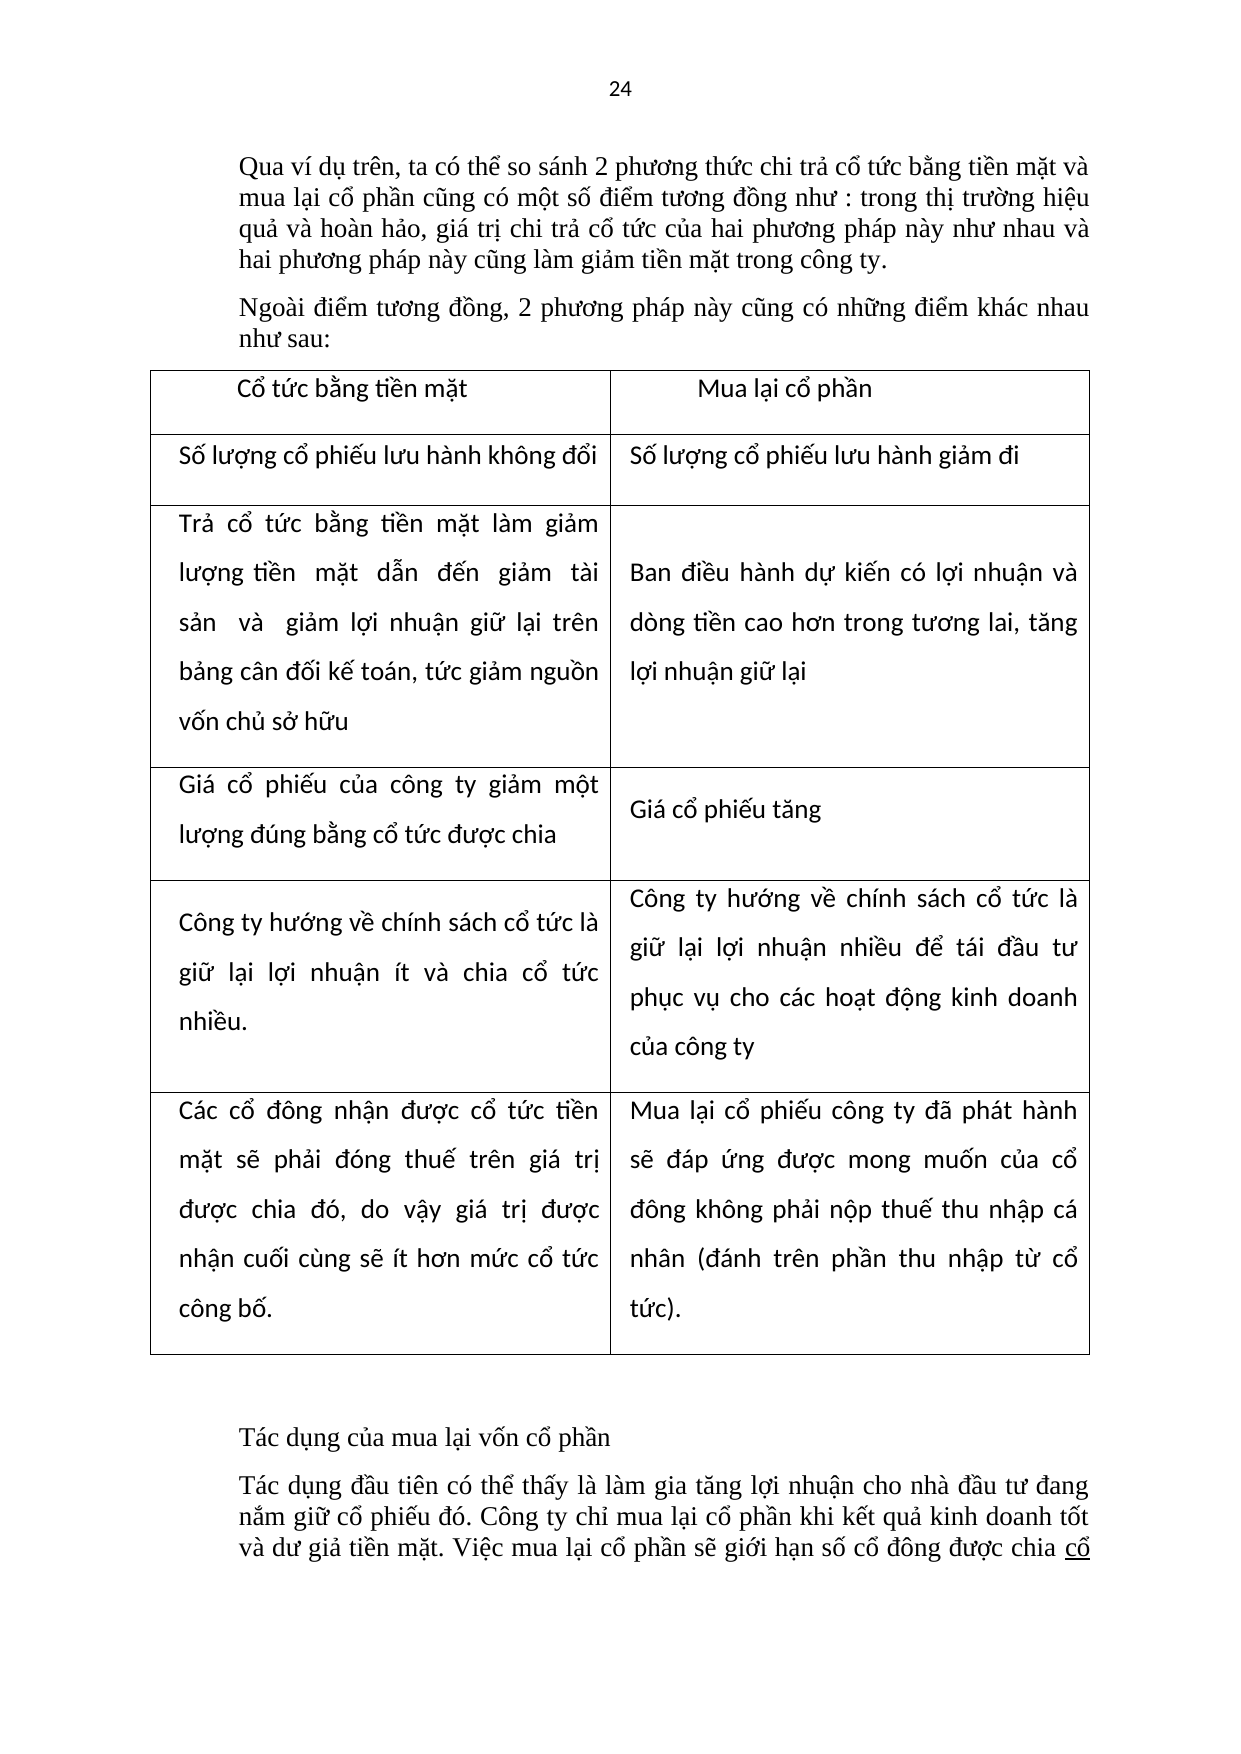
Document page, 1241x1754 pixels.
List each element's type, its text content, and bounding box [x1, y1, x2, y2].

table_cell Ban điều hành dự kiến có lợi nhuận và dòng tiền cao hơn trong tương lai, tăng lợi nhuận giữ lại [611, 506, 1089, 767]
table_cell Mua lại cổ phiếu công ty đã phát hành sẽ đáp ứng được mong muốn của cổ đông không phải nộp thuế thu nhập cá nhân (đánh trên phần thu nhập từ cổ tức). [611, 1093, 1089, 1354]
table_cell Giá cổ phiếu tăng [611, 768, 1089, 880]
table_cell Công ty hướng về chính sách cổ tức là giữ lại lợi nhuận ít và chia cổ tức nhiều. [151, 881, 610, 1092]
table_header Cổ tức bằng tiền mặt [151, 371, 610, 434]
table_cell Số lượng cổ phiếu lưu hành không đổi [151, 435, 610, 505]
text Qua ví dụ trên, ta có thể so sánh 2 phương thức chi trả cổ tức bằng tiền mặt và mua lại cổ phần cũng có một số điểm tương đồng như : trong thị trường hiệu quả và hoàn hảo, giá trị chi trả cổ tức của hai phương pháp này như nhau và hai phương pháp này cũng làm giảm tiền mặt trong công ty. [150, 150, 1090, 274]
table_cell Số lượng cổ phiếu lưu hành giảm đi [611, 435, 1089, 505]
text Ngoài điểm tương đồng, 2 phương pháp này cũng có những điểm khác nhau như sau: [150, 291, 1090, 353]
table_cell Trả cổ tức bằng tiền mặt làm giảm lượng tiền mặt dẫn đến giảm tài sản và giảm lợi nhuận giữ lại trên bảng cân đối kế toán, tức giảm nguồn vốn chủ sở hữu [151, 506, 610, 767]
table_cell Công ty hướng về chính sách cổ tức là giữ lại lợi nhuận nhiều để tái đầu tư phục vụ cho các hoạt động kinh doanh của công ty [611, 881, 1089, 1092]
table_cell Giá cổ phiếu của công ty giảm một lượng đúng bằng cổ tức được chia [151, 768, 610, 880]
table_cell Các cổ đông nhận được cổ tức tiền mặt sẽ phải đóng thuế trên giá trị được chia đó, do vậy giá trị được nhận cuối cùng sẽ ít hơn mức cổ tức công bố. [151, 1093, 610, 1354]
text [150, 1469, 1090, 1562]
table_header Mua lại cổ phần [611, 371, 1089, 434]
text Tác dụng của mua lại vốn cổ phần [150, 1421, 1090, 1452]
